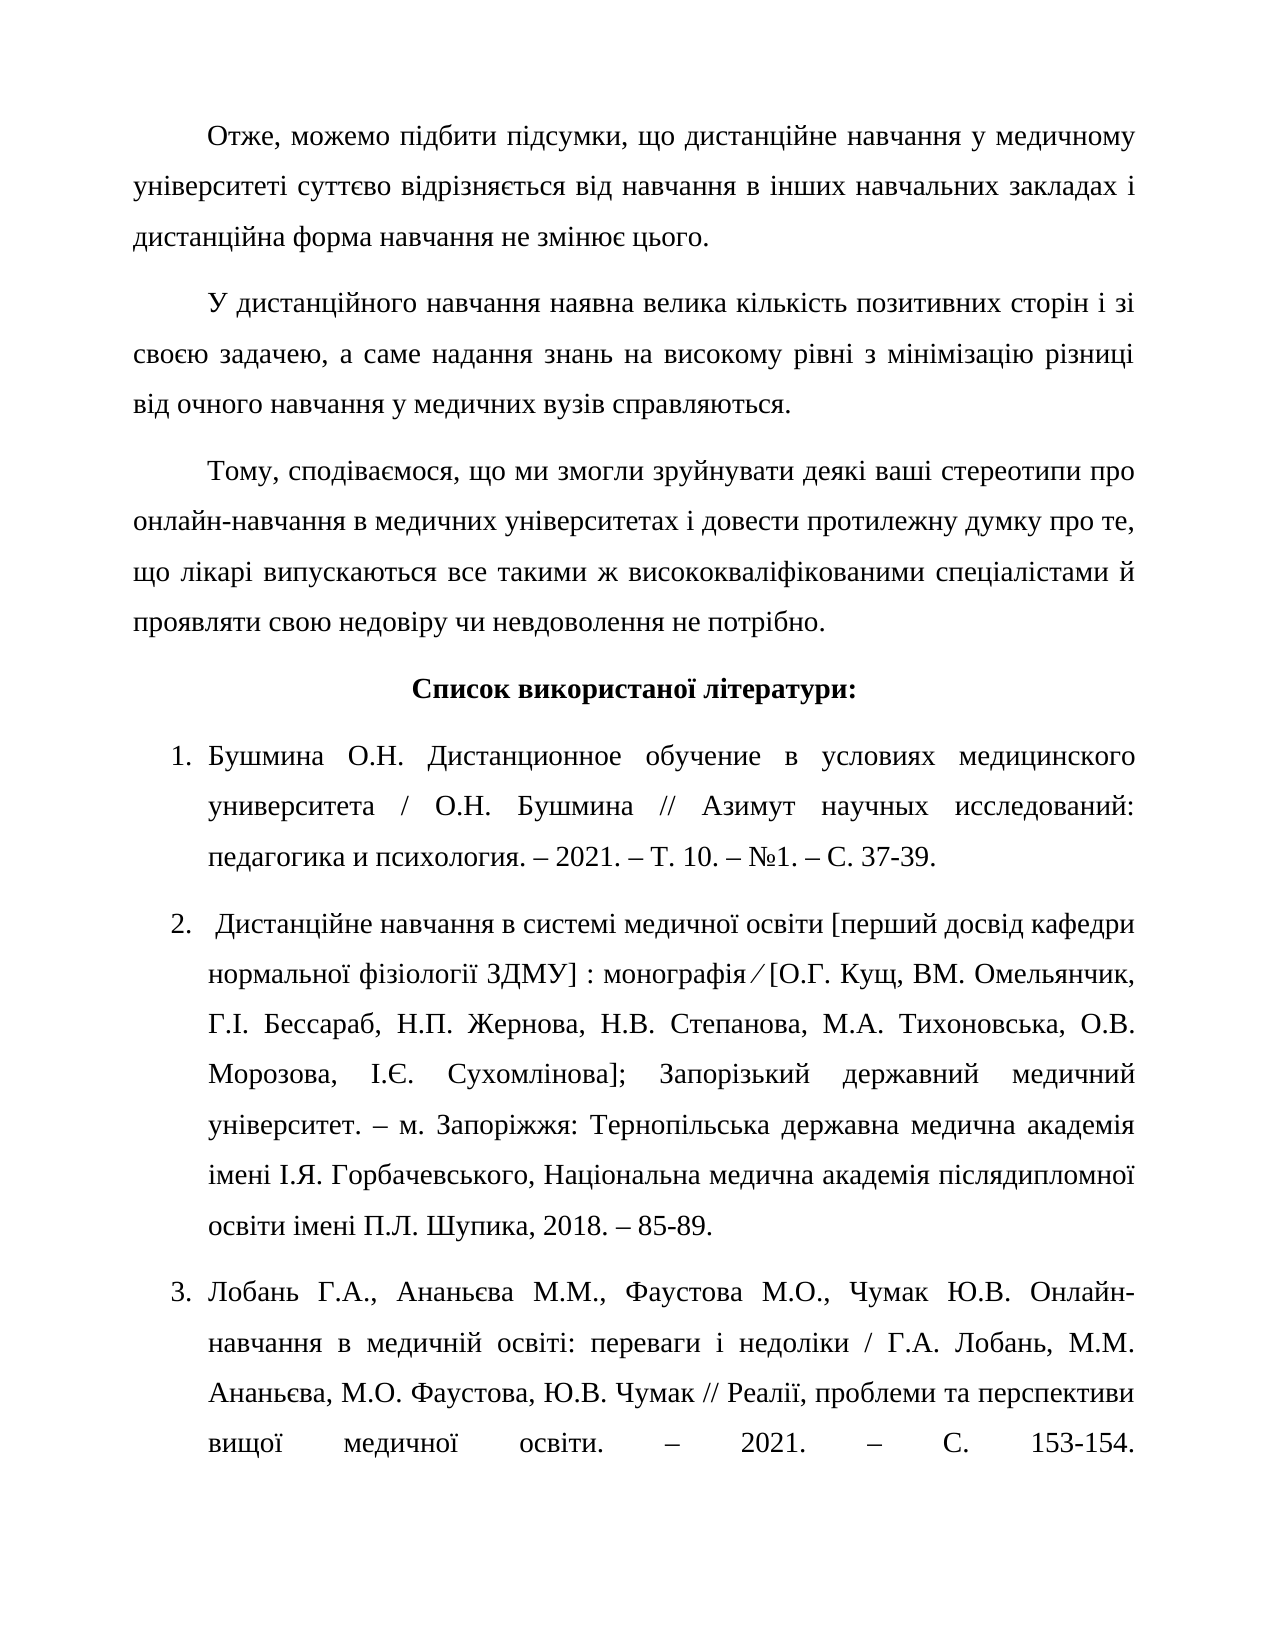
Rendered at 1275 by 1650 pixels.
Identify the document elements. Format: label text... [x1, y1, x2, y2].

text Тому, сподіваємося, що ми змогли зруйнувати деякі ваші стереотипи про онлайн-навчання в медичних університетах і довести протилежну думку про те, що лікарі випускаються все такими ж висококваліфікованими спеціалістами й проявляти свою недовіру чи невдоволення не потрібно. [133, 453, 1136, 638]
list Лобань Г.А., Ананьєва М.М., Фаустова М.О., Чумак Ю.В. Онлайн-навчання в медичній освіті: переваги і недоліки / Г.А. Лобань, М.М. Ананьєва, М.О. Фаустова, Ю.В. Чумак // Реалії, проблеми та перспективи вищої медичної освіти. – 2021. – С. 153-154. [170, 1274, 1136, 1501]
text Отже, можемо підбити підсумки, що дистанційне навчання у медичному університеті суттєво відрізняється від навчання в інших навчальних закладах і дистанційна форма навчання не змінює цього. [133, 118, 1136, 252]
list Бушмина О.Н. Дистанционное обучение в условиях медицинского университета / О.Н. Бушмина // Азимут научных исследований: педагогика и психология. – 2021. – Т. 10. – №1. – С. 37-39. [170, 738, 1136, 872]
text Список використаної літератури: [133, 671, 1136, 705]
text У дистанційного навчання наявна велика кількість позитивних сторін і зі своєю задачею, а саме надання знань на високому рівні з мінімізацію різниці від очного навчання у медичних вузів справляються. [133, 286, 1136, 420]
list Дистанційне навчання в системі медичної освіти [перший досвід кафедри нормальної фізіології ЗДМУ] : монографія ∕ [О.Г. Кущ, ВМ. Омельянчик, Г.І. Бессараб, Н.П. Жернова, Н.В. Степанова, М.А. Тихоновська, О.В. Морозова, І.Є. Сухомлінова]; Запорізький державний медичний університет. – м. Запоріжжя: Тернопільська державна медична академія імені І.Я. Горбачевського, Національна медична академія післядипломної освіти імені П.Л. Шупика, 2018. – 85-89. [170, 906, 1136, 1241]
